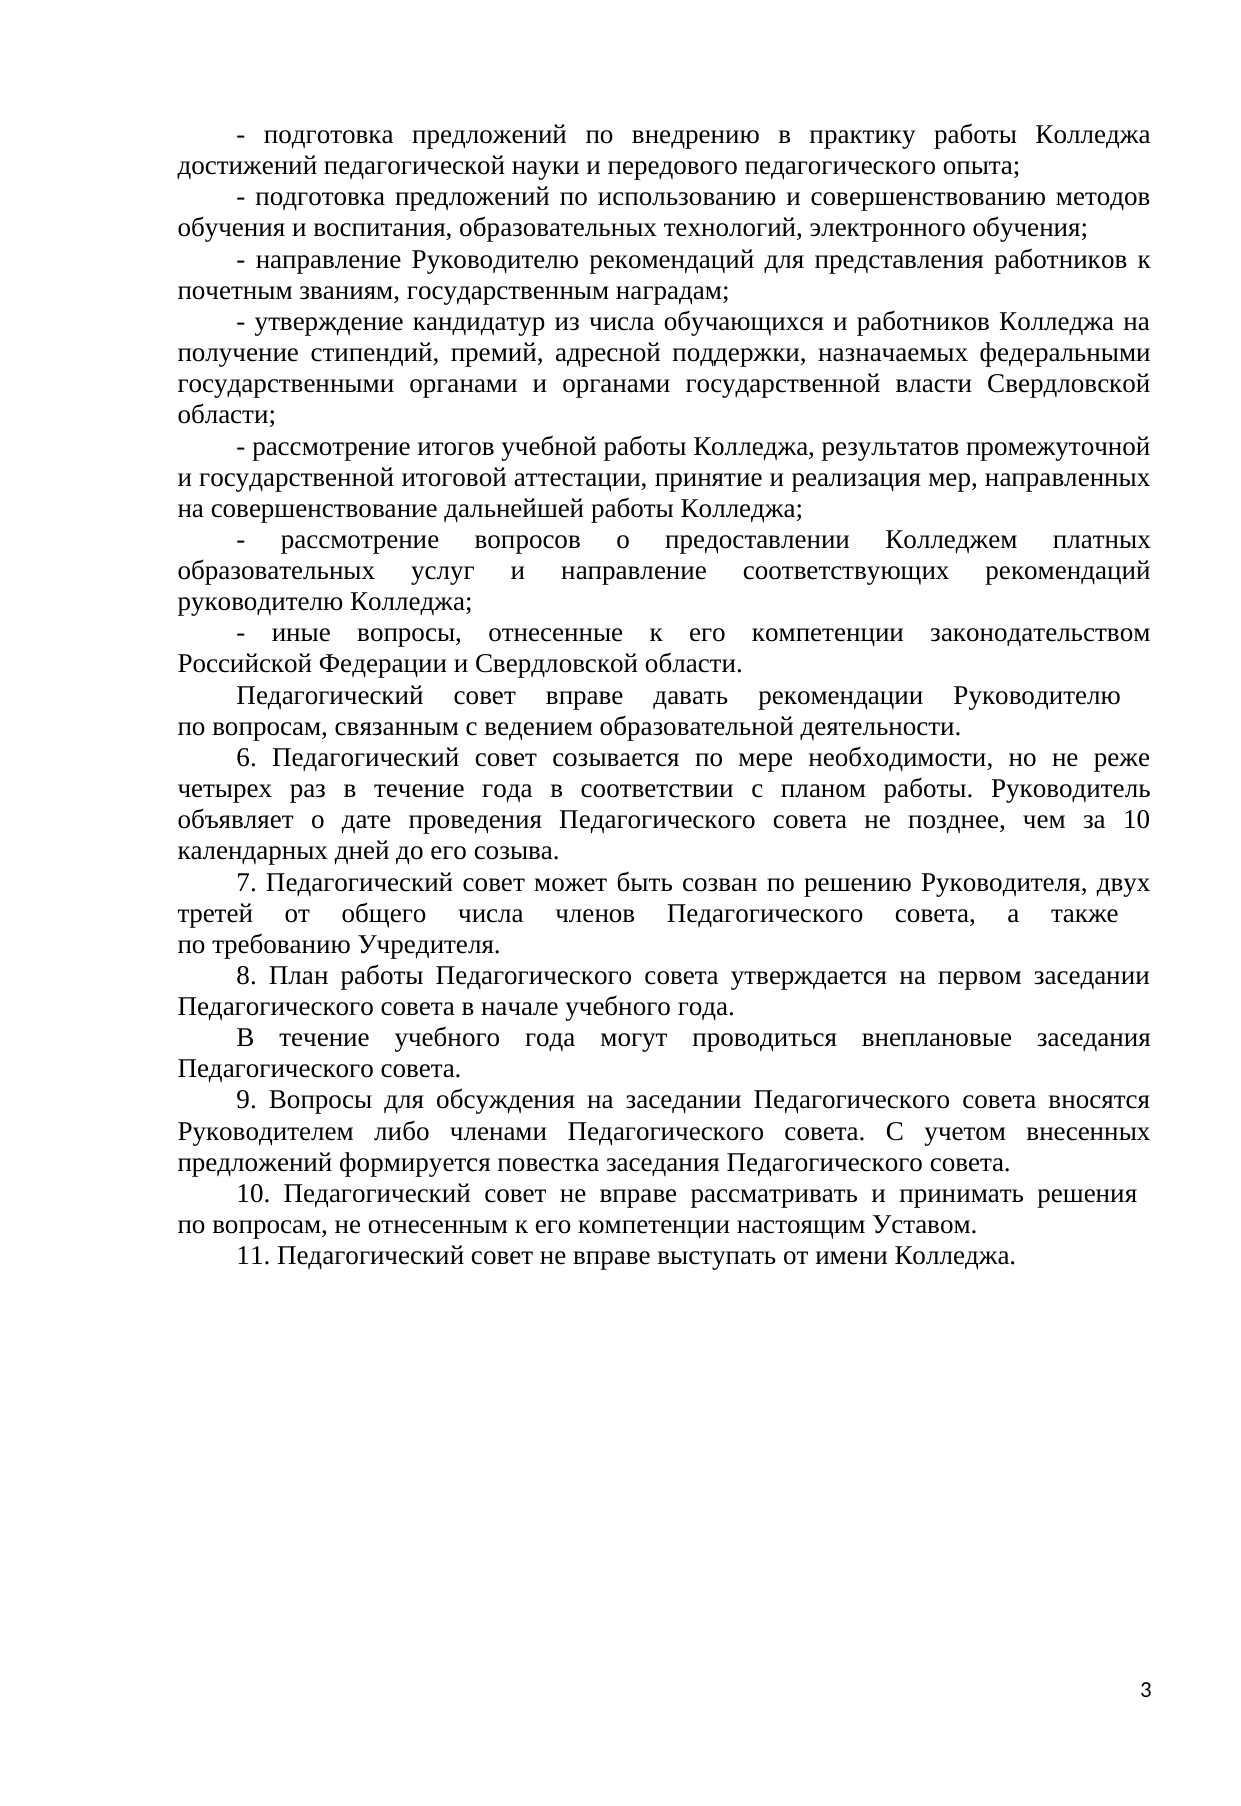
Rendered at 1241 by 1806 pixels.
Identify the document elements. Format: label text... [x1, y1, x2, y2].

text - рассмотрение итогов учебной работы Колледжа, результатов промежуточной и государственной итоговой аттестации, принятие и реализация мер, направленных на совершенствование дальнейшей работы Колледжа; [177, 429, 1152, 523]
text - иные вопросы, отнесенные к его компетенции законодательством Российской Федерации и Свердловской области. [177, 616, 1152, 679]
text - утверждение кандидатур из числа обучающихся и работников Колледжа на получение стипендий, премий, адресной поддержки, назначаемых федеральными государственными органами и органами государственной власти Свердловской области; [177, 305, 1152, 429]
text - направление Руководителю рекомендаций для представления работников к почетным званиям, государственным наградам; [177, 243, 1152, 305]
text 11. Педагогический совет не вправе выступать от имени Колледжа. [177, 1239, 1152, 1271]
text 10. Педагогический совет не вправе рассматривать и принимать решения по вопросам, не отнесенным к его компетенции настоящим Уставом. [177, 1177, 1152, 1239]
text 8. План работы Педагогического совета утверждается на первом заседании Педагогического совета в начале учебного года. [177, 959, 1152, 1021]
text 9. Вопросы для обсуждения на заседании Педагогического совета вносятся Руководителем либо членами Педагогического совета. С учетом внесенных предложений формируется повестка заседания Педагогического совета. [177, 1084, 1152, 1177]
text 7. Педагогический совет может быть созван по решению Руководителя, двух третей от общего числа членов Педагогического совета, а также по требованию Учредителя. [177, 866, 1152, 959]
text - подготовка предложений по внедрению в практику работы Колледжа достижений педагогической науки и передового педагогического опыта; [177, 118, 1152, 180]
text Педагогический совет вправе давать рекомендации Руководителю по вопросам, связанным с ведением образовательной деятельности. [177, 679, 1152, 741]
text В течение учебного года могут проводиться внеплановые заседания Педагогического совета. [177, 1021, 1152, 1084]
text - подготовка предложений по использованию и совершенствованию методов обучения и воспитания, образовательных технологий, электронного обучения; [177, 180, 1152, 243]
text - рассмотрение вопросов о предоставлении Колледжем платных образовательных услуг и направление соответствующих рекомендаций руководителю Колледжа; [177, 523, 1152, 616]
text 6. Педагогический совет созывается по мере необходимости, но не реже четырех раз в течение года в соответствии с планом работы. Руководитель объявляет о дате проведения Педагогического совета не позднее, чем за 10 календарных дней до его созыва. [177, 741, 1152, 866]
